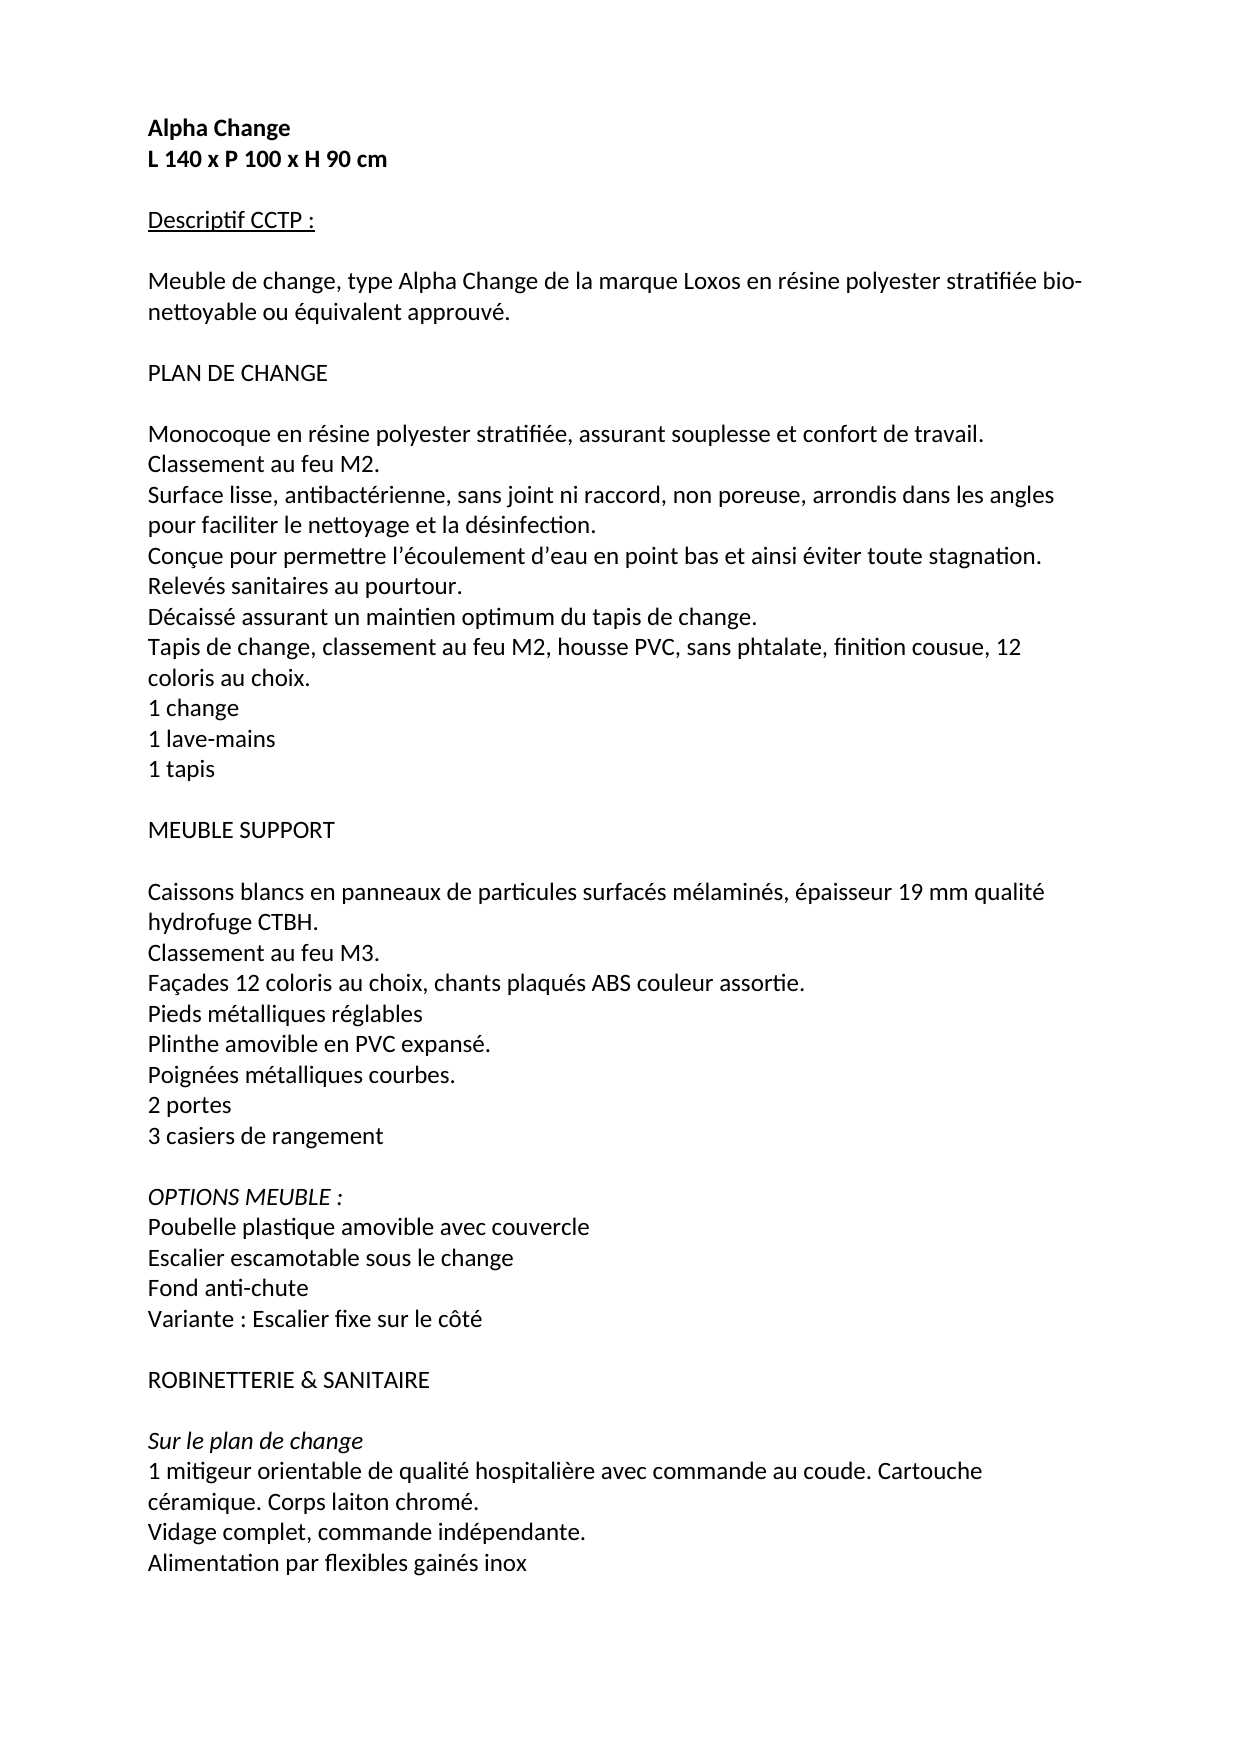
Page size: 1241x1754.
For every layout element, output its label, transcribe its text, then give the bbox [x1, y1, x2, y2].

text Classement au feu M3. [148, 937, 1093, 967]
text Escalier escamotable sous le change [148, 1242, 1093, 1272]
text 1 mitigeur orientable de qualité hospitalière avec commande au coude. Cartouche céramique. Corps laiton chromé. [148, 1456, 1093, 1517]
text ROBINETTERIE & SANITAIRE [148, 1364, 1093, 1394]
text Surface lisse, antibactérienne, sans joint ni raccord, non poreuse, arrondis dans les angles pour faciliter le nettoyage et la désinfection. [148, 479, 1093, 540]
text Vidage complet, commande indépendante. [148, 1517, 1093, 1547]
text Tapis de change, classement au feu M2, housse PVC, sans phtalate, finition cousue, 12 coloris au choix. [148, 631, 1093, 692]
text Façades 12 coloris au choix, chants plaqués ABS couleur assortie. [148, 967, 1093, 998]
text Alpha Change [148, 113, 1093, 143]
text Pieds métalliques réglables [148, 998, 1093, 1028]
text PLAN DE CHANGE [148, 357, 1093, 387]
text Fond anti-chute [148, 1272, 1093, 1303]
text 1 change [148, 692, 1093, 723]
text Caissons blancs en panneaux de particules surfacés mélaminés, épaisseur 19 mm qualité hydrofuge CTBH. [148, 876, 1093, 937]
text Poubelle plastique amovible avec couvercle [148, 1211, 1093, 1242]
text Relevés sanitaires au pourtour. [148, 570, 1093, 601]
text Monocoque en résine polyester stratifiée, assurant souplesse et confort de travail. Classement au feu M2. [148, 418, 1093, 479]
text 1 tapis [148, 753, 1093, 784]
text Conçue pour permettre l’écoulement d’eau en point bas et ainsi éviter toute stagnation. [148, 540, 1093, 570]
text L 140 x P 100 x H 90 cm [148, 143, 1093, 174]
text Variante : Escalier fixe sur le côté [148, 1303, 1093, 1333]
text Plinthe amovible en PVC expansé. [148, 1028, 1093, 1059]
text MEUBLE SUPPORT [148, 814, 1093, 845]
text 2 portes [148, 1089, 1093, 1120]
text Alimentation par flexibles gainés inox [148, 1547, 1093, 1578]
text 3 casiers de rangement [148, 1120, 1093, 1150]
text 1 lave-mains [148, 723, 1093, 753]
text OPTIONS MEUBLE : [148, 1181, 1093, 1211]
text Sur le plan de change [148, 1425, 1093, 1456]
text Décaissé assurant un maintien optimum du tapis de change. [148, 601, 1093, 631]
text Descriptif CCTP : [148, 204, 1093, 235]
text Meuble de change, type Alpha Change de la marque Loxos en résine polyester stratifiée bio-nettoyable ou équivalent approuvé. [148, 265, 1093, 326]
text Poignées métalliques courbes. [148, 1059, 1093, 1089]
